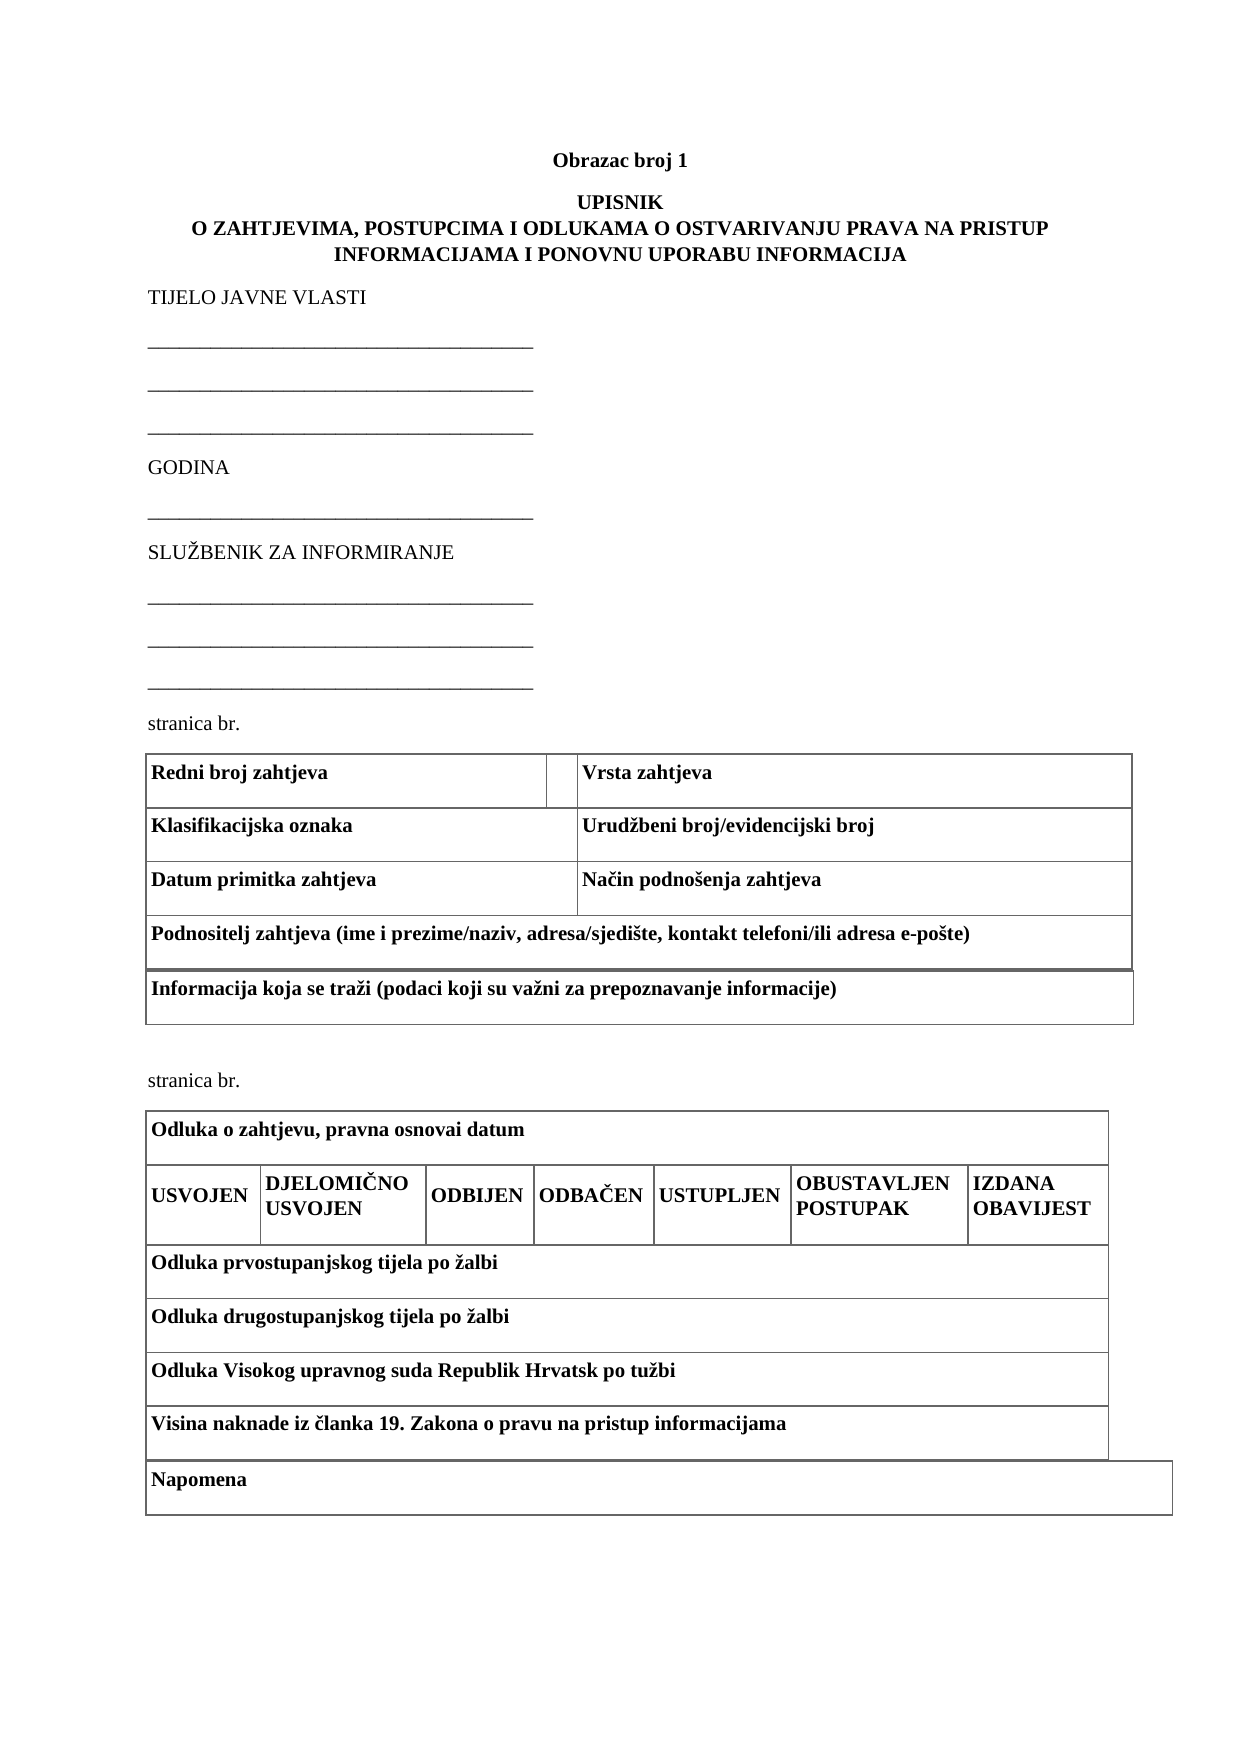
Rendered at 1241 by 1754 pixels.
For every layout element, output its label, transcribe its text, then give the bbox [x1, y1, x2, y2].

table_header Informacija koja se traži (podaci koji su važni za prepoznavanje informacije) [147, 972, 1133, 1024]
text _____________________________________ [148, 583, 1093, 607]
table_cell Odluka prvostupanjskog tijela po žalbi [147, 1246, 1108, 1298]
text SLUŽBENIK ZA INFORMIRANJE [148, 540, 1093, 564]
table_cell Način podnošenja zahtjeva [578, 862, 1131, 914]
text _____________________________________ [148, 626, 1093, 649]
text Obrazac broj 1 [148, 148, 1093, 172]
table_header Napomena [147, 1462, 1172, 1514]
table_cell DJELOMIČNO USVOJEN [261, 1166, 425, 1244]
table_cell ODBIJEN [427, 1166, 533, 1244]
table_cell Visina naknade iz članka 19. Zakona o pravu na pristup informacijama [147, 1407, 1108, 1459]
table_cell ODBAČEN [535, 1166, 653, 1244]
text _____________________________________ [148, 412, 1093, 437]
table_cell Datum primitka zahtjeva [147, 862, 577, 914]
table_cell OBUSTAVLJEN POSTUPAK [792, 1166, 967, 1244]
text _____________________________________ [148, 668, 1093, 692]
table_cell Podnositelj zahtjeva (ime i prezime/naziv, adresa/sjedište, kontakt telefoni/ili adresa e-pošte) [147, 916, 1131, 968]
table_cell IZDANA OBAVIJEST [969, 1166, 1108, 1244]
table_header Odluka o zahtjevu, pravna osnovai datum [147, 1112, 1108, 1164]
text GODINA [148, 455, 1093, 479]
table_cell USTUPLJEN [655, 1166, 790, 1244]
table_cell USVOJEN [147, 1166, 260, 1244]
text TIJELO JAVNE VLASTI [148, 285, 1093, 309]
text stranica br. [148, 1068, 1093, 1092]
table_cell Urudžbeni broj/evidencijski broj [578, 809, 1131, 861]
table_cell Klasifikacijska oznaka [147, 809, 577, 861]
text UPISNIK O ZAHTJEVIMA, POSTUPCIMA I ODLUKAMA O OSTVARIVANJU PRAVA NA PRISTUP INFORMACIJAMA I PONOVNU UPORABU INFORMACIJA [148, 190, 1093, 266]
table_header Vrsta zahtjeva [578, 755, 1131, 807]
text stranica br. [148, 711, 1093, 735]
table_header Redni broj zahtjeva [147, 755, 546, 807]
table_cell Odluka drugostupanjskog tijela po žalbi [147, 1299, 1108, 1351]
text _____________________________________ [148, 370, 1093, 394]
text _____________________________________ [148, 327, 1093, 351]
table_header [547, 755, 577, 807]
text _____________________________________ [148, 498, 1093, 522]
table_cell Odluka Visokog upravnog suda Republik Hrvatsk po tužbi [147, 1353, 1108, 1405]
